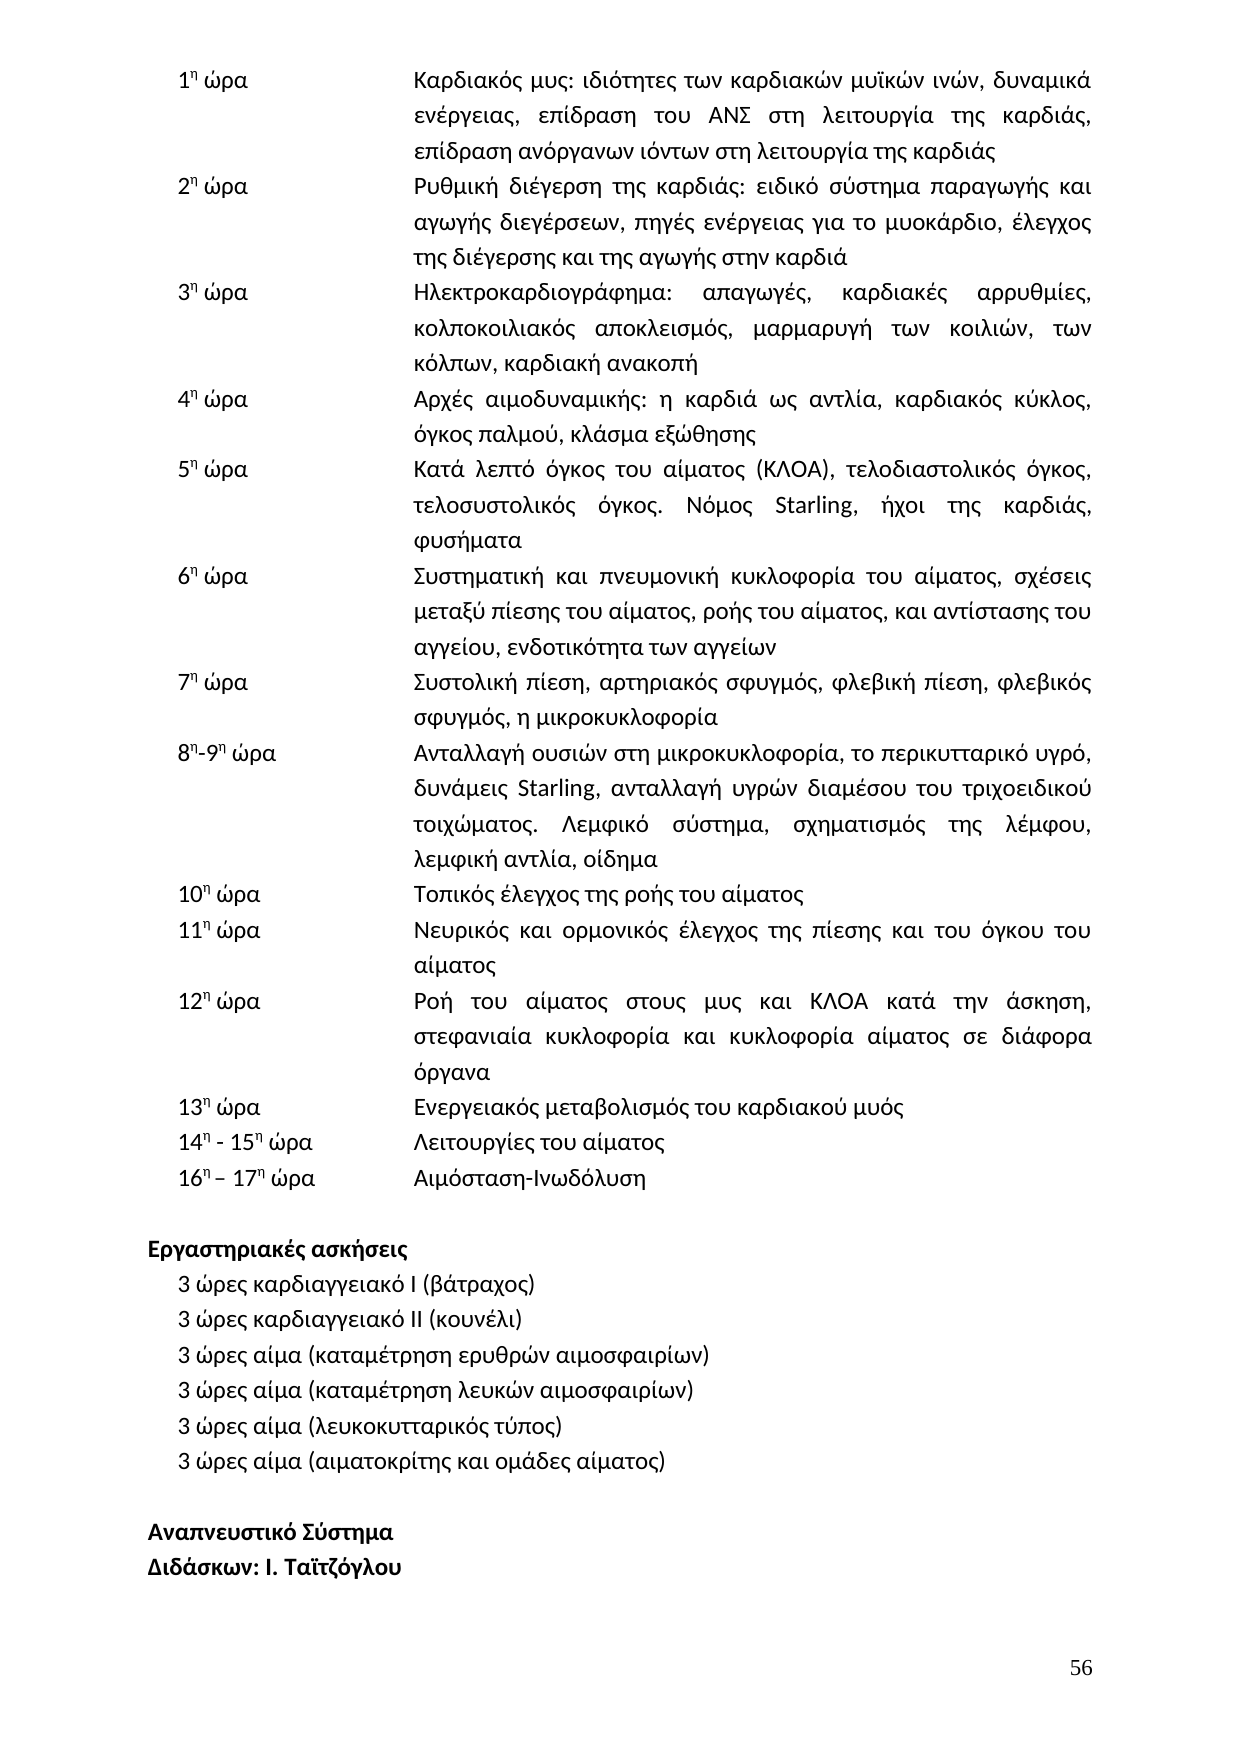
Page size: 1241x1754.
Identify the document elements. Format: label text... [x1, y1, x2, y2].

text 14η - 15η ώρα Λειτουργίες του αίματος [177, 1122, 1092, 1157]
text 3η ώρα Ηλεκτροκαρδιογράφημα: απαγωγές, καρδιακές αρρυθμίες, κολποκοιλιακός αποκλεισμός, μαρμαρυγή των κοιλιών, των κόλπων, καρδιακή ανακοπή [177, 272, 1092, 378]
text 1η ώρα Καρδιακός μυς: ιδιότητες των καρδιακών μυϊκών ινών, δυναμικά ενέργειας, επίδραση του ΑΝΣ στη λειτουργία της καρδιάς, επίδραση ανόργανων ιόντων στη λειτουργία της καρδιάς [177, 59, 1092, 165]
text 2η ώρα Ρυθμική διέγερση της καρδιάς: ειδικό σύστημα παραγωγής και αγωγής διεγέρσεων, πηγές ενέργειας για το μυοκάρδιο, έλεγχος της διέγερσης και της αγωγής στην καρδιά [177, 165, 1092, 272]
text 4η ώρα Αρχές αιμοδυναμικής: η καρδιά ως αντλία, καρδιακός κύκλος, όγκος παλμού, κλάσμα εξώθησης [177, 378, 1092, 449]
text 7η ώρα Συστολική πίεση, αρτηριακός σφυγμός, φλεβική πίεση, φλεβικός σφυγμός, η μικροκυκλοφορία [177, 661, 1092, 732]
text Αναπνευστικό Σύστημα [148, 1511, 1092, 1547]
text 5η ώρα Κατά λεπτό όγκος του αίματος (ΚΛΟΑ), τελοδιαστολικός όγκος, τελοσυστολικός όγκος. Nόμος Starling, ήχοι της καρδιάς, φυσήματα [177, 449, 1092, 555]
text 12η ώρα Ροή του αίματος στους μυς και ΚΛΟΑ κατά την άσκηση, στεφανιαία κυκλοφορία και κυκλοφορία αίματος σε διάφορα όργανα [177, 980, 1092, 1086]
text 13η ώρα Ενεργειακός μεταβολισμός του καρδιακού μυός [177, 1086, 1092, 1122]
text 16η – 17η ώρα Αιμόσταση-Ινωδόλυση [177, 1157, 1092, 1192]
text Διδάσκων: Ι. Ταϊτζόγλου [148, 1547, 1092, 1582]
text 10η ώρα Τοπικός έλεγχος της ροής του αίματος [177, 874, 1092, 909]
text 3 ώρες αίμα (καταμέτρηση λευκών αιμοσφαιρίων) [177, 1369, 1092, 1405]
text 6η ώρα Συστηματική και πνευμονική κυκλοφορία του αίματος, σχέσεις μεταξύ πίεσης του αίματος, ροής του αίματος, και αντίστασης του αγγείου, ενδοτικότητα των αγγείων [177, 555, 1092, 661]
text 3 ώρες καρδιαγγειακό ΙΙ (κουνέλι) [177, 1299, 1092, 1334]
text 11η ώρα Νευρικός και ορμονικός έλεγχος της πίεσης και του όγκου του αίματος [177, 909, 1092, 980]
text 3 ώρες αίμα (καταμέτρηση ερυθρών αιμοσφαιρίων) [177, 1334, 1092, 1369]
text 3 ώρες αίμα (αιματοκρίτης και ομάδες αίματος) [177, 1440, 1092, 1476]
text Εργαστηριακές ασκήσεις [148, 1228, 1092, 1263]
text 3 ώρες καρδιαγγειακό Ι (βάτραχος) [177, 1263, 1092, 1299]
text 8η-9η ώρα Ανταλλαγή ουσιών στη μικροκυκλοφορία, το περικυτταρικό υγρό, δυνάμεις Starling, ανταλλαγή υγρών διαμέσου του τριχοειδικού τοιχώματος. Λεμφικό σύστημα, σχηματισμός της λέμφου, λεμφική αντλία, οίδημα [177, 732, 1092, 874]
text 3 ώρες αίμα (λευκοκυτταρικός τύπος) [177, 1405, 1092, 1440]
